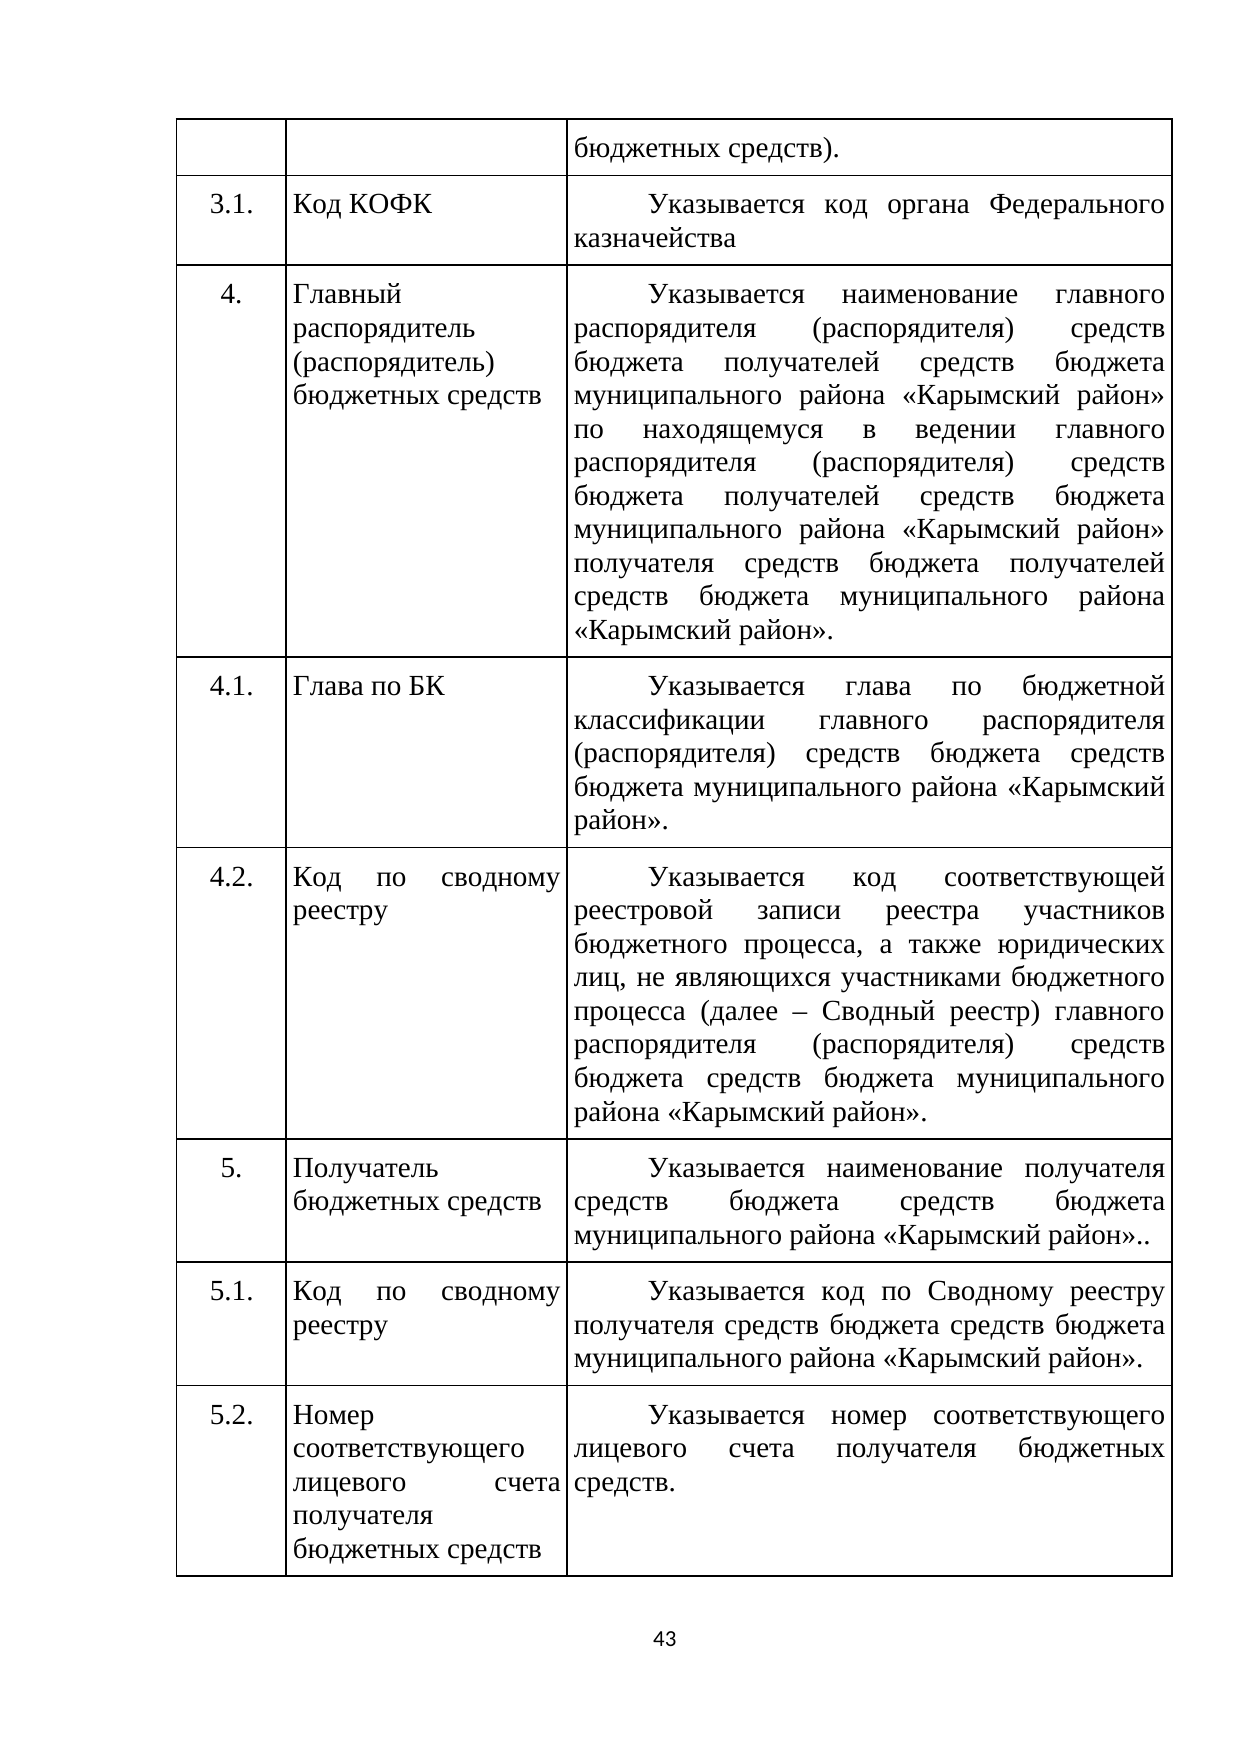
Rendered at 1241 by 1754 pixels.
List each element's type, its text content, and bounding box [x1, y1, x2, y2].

table_cell Указывается код по Сводному реестру получателя средств бюджета средств бюджета муниципального района «Карымский район». [568, 1263, 1171, 1385]
table_cell Указывается глава по бюджетной классификации главного распорядителя (распорядителя) средств бюджета средств бюджета муниципального района «Карымский район». [568, 658, 1171, 847]
table_cell Главный распорядитель (распорядитель) бюджетных средств [287, 266, 566, 656]
table_cell 5.2. [177, 1386, 285, 1575]
table_cell Указывается наименование главного распорядителя (распорядителя) средств бюджета получателей средств бюджета муниципального района «Карымский район» по находящемуся в ведении главного распорядителя (распорядителя) средств бюджета получателей средств бюджета муниципального района «Карымский район» получателя средств бюджета получателей средств бюджета муниципального района «Карымский район». [568, 266, 1171, 656]
table_cell 4.1. [177, 658, 285, 847]
table_cell 4. [177, 266, 285, 656]
table_cell Глава по БК [287, 658, 566, 847]
table_cell Код КОФК [287, 176, 566, 264]
table_cell Код по сводному реестру [287, 1263, 566, 1385]
table_cell 4.2. [177, 848, 285, 1138]
table_cell Указывается наименование получателя средств бюджета средств бюджета муниципального района «Карымский район».. [568, 1140, 1171, 1261]
table_cell 3. [177, 120, 285, 174]
table_cell Указывается номер соответствующего лицевого счета получателя бюджетных средств. [568, 1386, 1171, 1575]
table_cell Получатель бюджетных средств [287, 1140, 566, 1261]
table_cell 5.1. [177, 1263, 285, 1385]
table_cell Номер соответствующего лицевого счета получателя бюджетных средств [287, 1386, 566, 1575]
table_cell 3.1. [177, 176, 285, 264]
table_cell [568, 120, 1171, 174]
table_cell Указывается код соответствующей реестровой записи реестра участников бюджетного процесса, а также юридических лиц, не являющихся участниками бюджетного процесса (далее – Сводный реестр) главного распорядителя (распорядителя) средств бюджета средств бюджета муниципального района «Карымский район». [568, 848, 1171, 1138]
table_cell Указывается код органа Федерального казначейства [568, 176, 1171, 264]
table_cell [287, 120, 566, 174]
table_cell 5. [177, 1140, 285, 1261]
table_cell Код по сводному реестру [287, 848, 566, 1138]
